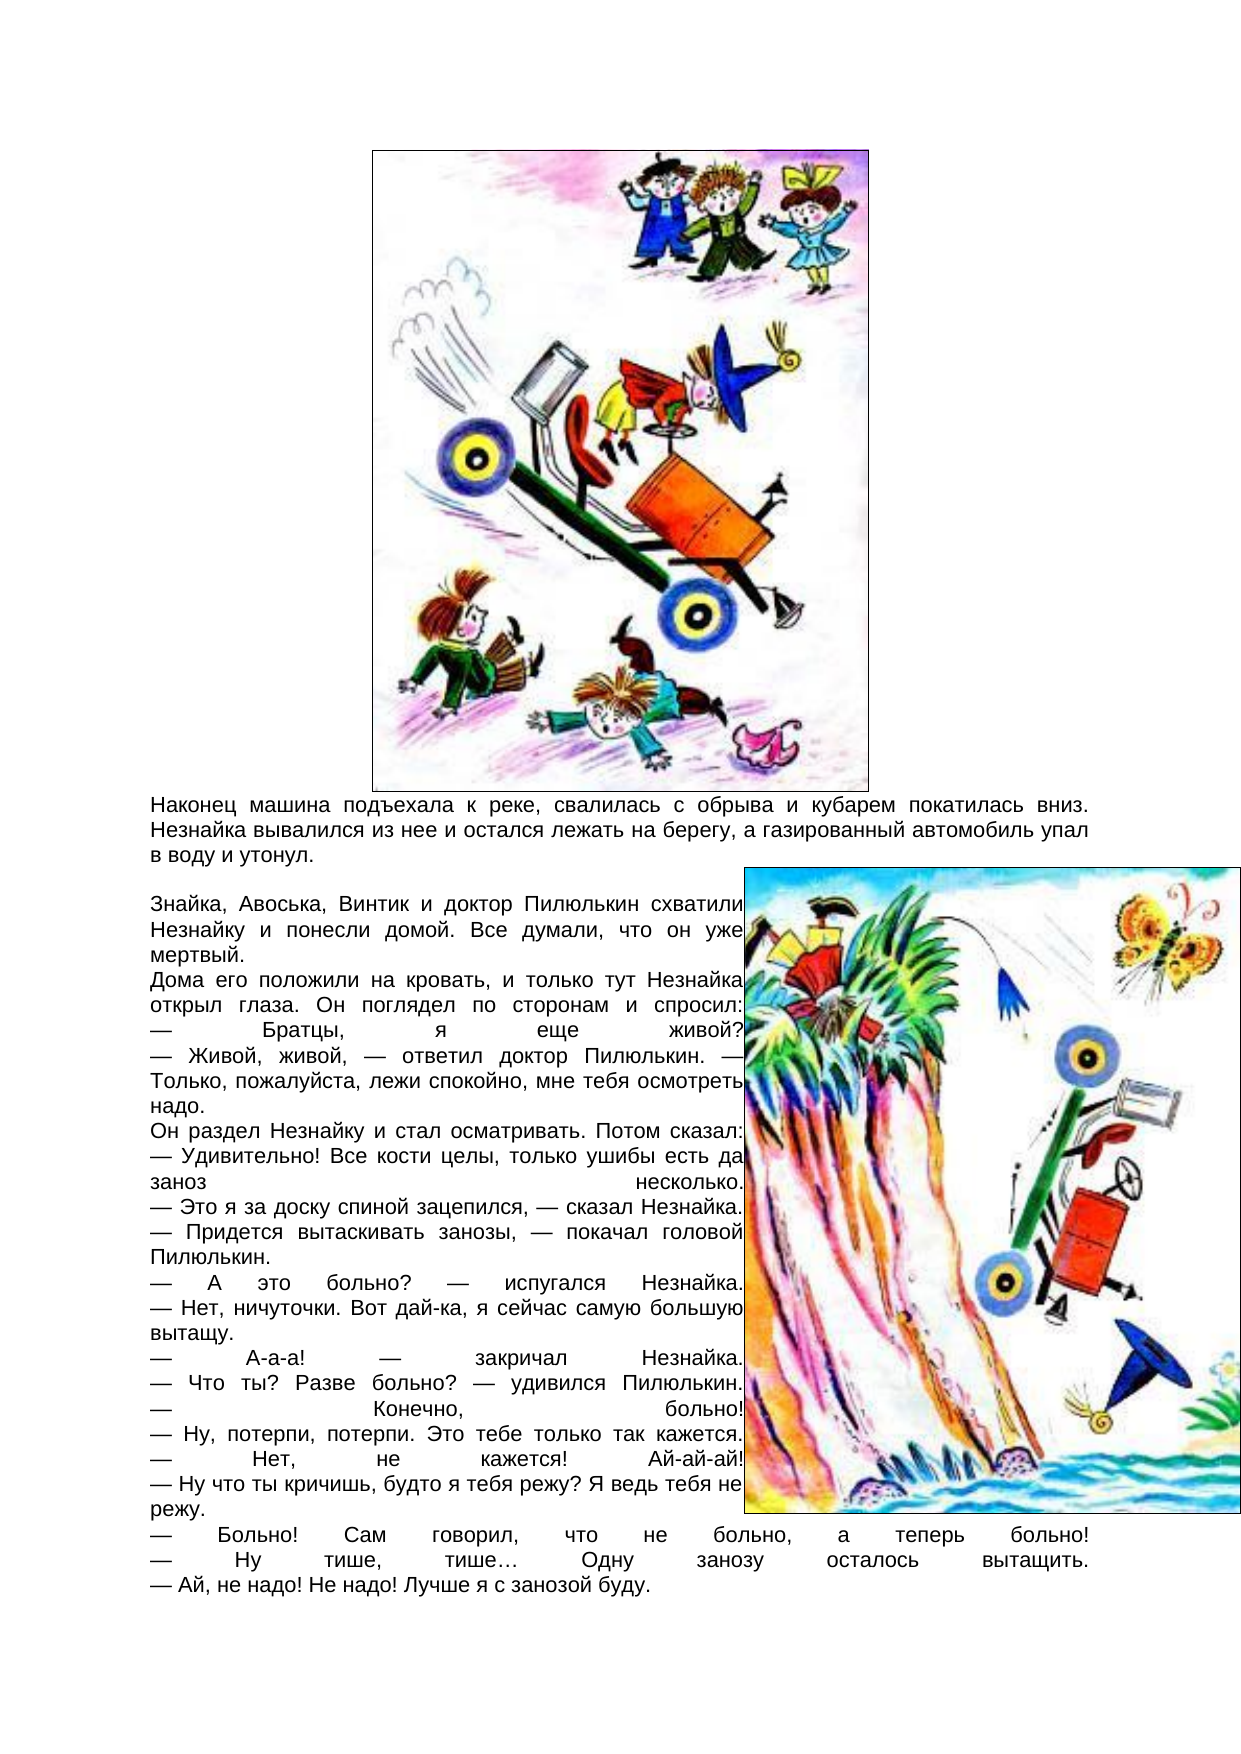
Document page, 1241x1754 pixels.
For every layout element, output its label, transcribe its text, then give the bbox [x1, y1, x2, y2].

text Знайка, Авоська, Винтик и доктор Пилюлькин схватили Незнайку и понесли домой. Все думали, что он уже мертвый.Дома его положили на кровать, и только тут Незнайка открыл глаза. Он поглядел по сторонам и спросил:— Братцы, я еще живой?— Живой, живой, — ответил доктор Пилюлькин. — Только, пожалуйста, лежи спокойно, мне тебя осмотреть надо.Он раздел Незнайку и стал осматривать. Потом сказал:— Удивительно! Все кости целы, только ушибы есть да заноз несколько.— Это я за доску спиной зацепился, — сказал Незнайка.— Придется вытаскивать занозы, — покачал головой Пилюлькин.— А это больно? — испугался Незнайка.— Нет, ничуточки. Вот дай-ка, я сейчас самую большую вытащу.— А-а-а! — закричал Незнайка.— Что ты? Разве больно? — удивился Пилюлькин.— Конечно, больно!— Ну, потерпи, потерпи. Это тебе только так кажется.— Нет, не кажется! Ай-ай-ай!— Ну что ты кричишь, будто я тебя режу? Я ведь тебя не режу.— Больно! Сам говорил, что не больно, а теперь больно!— Ну тише, тише… Одну занозу осталось вытащить.— Ай, не надо! Не надо! Лучше я с занозой буду. [150, 891, 1090, 1597]
picture [745, 868, 1240, 1513]
picture [373, 151, 868, 791]
text Наконец машина подъехала к реке, свалилась с обрыва и кубарем покатилась вниз. Незнайка вывалился из нее и остался лежать на берегу, а газированный автомобиль упал в воду и утонул. [150, 792, 1090, 867]
